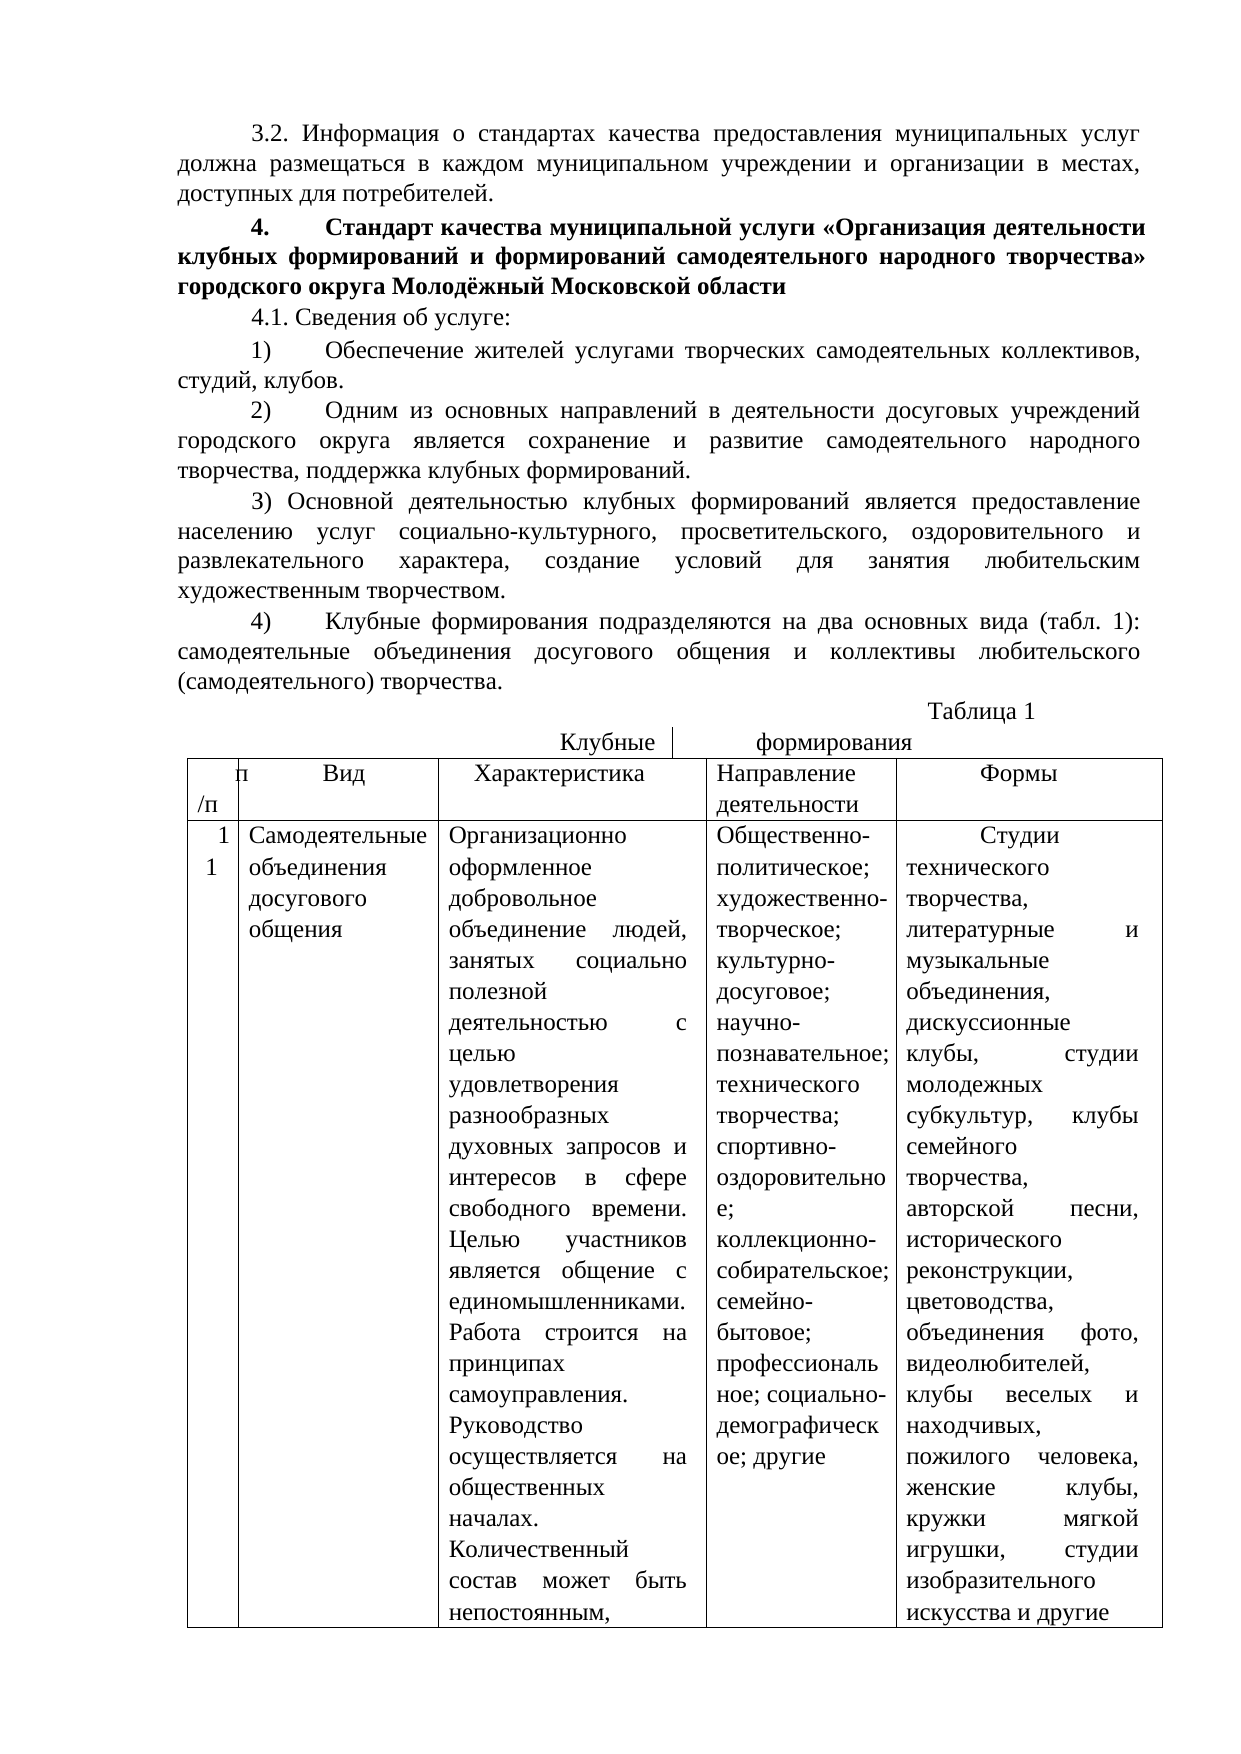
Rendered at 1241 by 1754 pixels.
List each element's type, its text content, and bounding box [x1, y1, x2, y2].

list Обеспечение жителей услугами творческих самодеятельных коллективов, студий, клубов. [177, 335, 1141, 394]
table_cell Вид [239, 759, 438, 820]
table_cell п/п [188, 759, 238, 820]
text 4.1. Сведения об услуге: [177, 302, 1141, 330]
list Стандарт качества муниципальной услуги «Организация деятельности клубных формирований и формирований самодеятельного народного творчества» городского округа Молодёжный Московской области [177, 212, 1146, 299]
text 3.2. Информация о стандартах качества предоставления муниципальных услуг должна размещаться в каждом муниципальном учреждении и организации в местах, доступных для потребителей. [177, 118, 1141, 207]
table_header Клубные [187, 727, 672, 758]
text З) Основной деятельностью клубных формирований является предоставление населению услуг социально-культурного, просветительского, оздоровительного и развлекательного характера, создание условий для занятия любительским художественным творчеством. [177, 486, 1141, 604]
list Одним из основных направлений в деятельности досуговых учреждений городского округа является сохранение и развитие самодеятельного народного творчества, поддержка клубных формирований. [177, 396, 1141, 484]
list Клубные формирования подразделяются на два основных вида (табл. 1): самодеятельные объединения досугового общения и коллективы любительского (самодеятельного) творчества. [177, 606, 1141, 694]
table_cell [439, 821, 706, 1627]
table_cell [707, 821, 896, 1627]
table_cell 11 [188, 821, 238, 1627]
table_cell Формы [897, 759, 1162, 820]
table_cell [239, 821, 438, 1627]
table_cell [897, 821, 1162, 1627]
text Таблица 1 [177, 696, 1035, 725]
table_cell Направление деятельности [707, 759, 896, 820]
table_header формирования [673, 727, 1162, 758]
table_cell Характеристика [439, 759, 706, 820]
